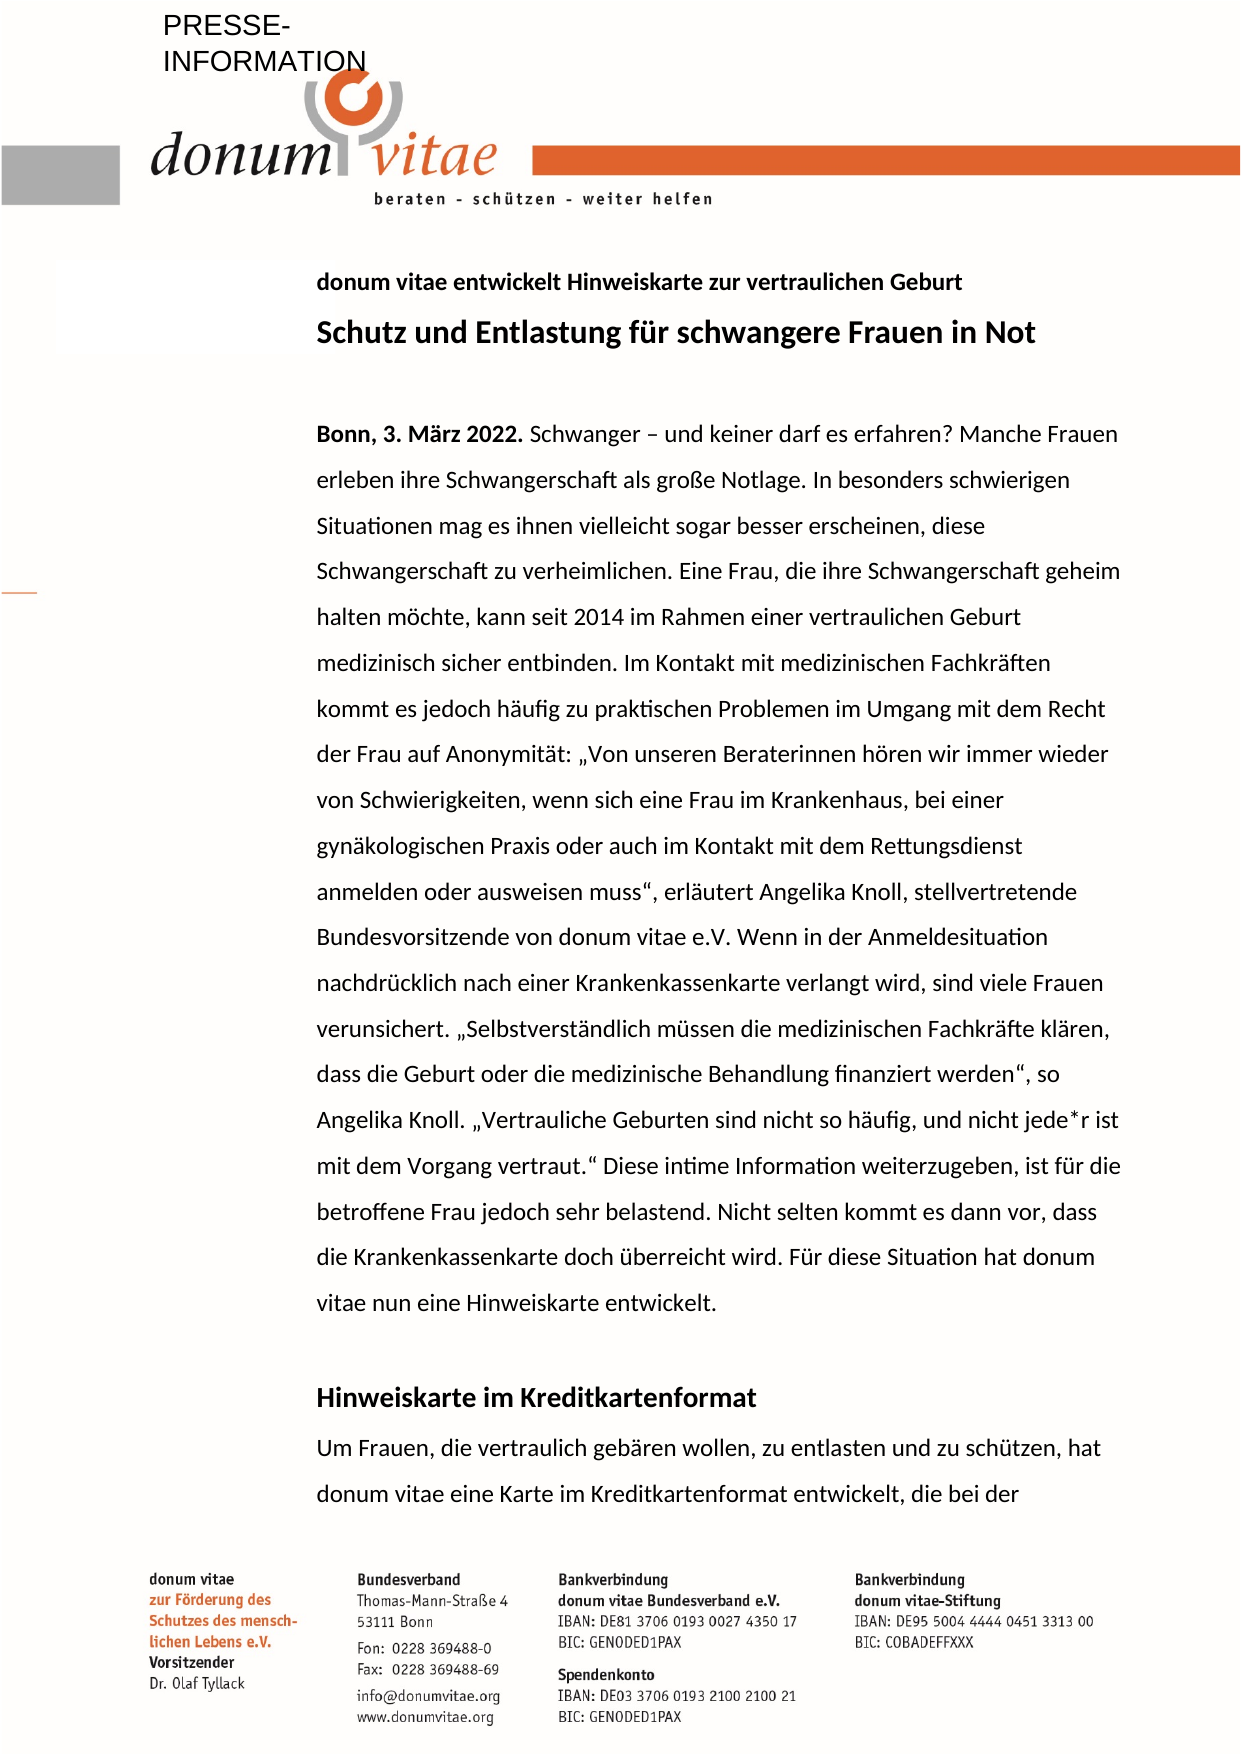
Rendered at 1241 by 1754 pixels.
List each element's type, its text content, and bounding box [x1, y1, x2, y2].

text Schutz und Entlastung für schwangere Frauen in Not [316, 312, 1122, 352]
text donum vitae entwickelt Hinweiskarte zur vertraulichen Geburt [316, 266, 1122, 296]
picture [1, 1, 1241, 1754]
text Hinweiskarte im Kreditkartenformat [316, 1379, 1122, 1414]
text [316, 1432, 1122, 1508]
text Bonn, 3. März 2022. Schwanger – und keiner darf es erfahren? Manche Frauen erleben ihre Schwangerschaft als große Notlage. In besonders schwierigen Situationen mag es ihnen vielleicht sogar besser erscheinen, diese Schwangerschaft zu verheimlichen. Eine Frau, die ihre Schwangerschaft geheim halten möchte, kann seit 2014 im Rahmen einer vertraulichen Geburt medizinisch sicher entbinden. Im Kontakt mit medizinischen Fachkräften kommt es jedoch häufig zu praktischen Problemen im Umgang mit dem Recht der Frau auf Anonymität: „Von unseren Beraterinnen hören wir immer wieder von Schwierigkeiten, wenn sich eine Frau im Krankenhaus, bei einer gynäkologischen Praxis oder auch im Kontakt mit dem Rettungsdienst anmelden oder ausweisen muss“, erläutert Angelika Knoll, stellvertretende Bundesvorsitzende von donum vitae e.V. Wenn in der Anmeldesituation nachdrücklich nach einer Krankenkassenkarte verlangt wird, sind viele Frauen verunsichert. „Selbstverständlich müssen die medizinischen Fachkräfte klären, dass die Geburt oder die medizinische Behandlung finanziert werden“, so Angelika Knoll. „Vertrauliche Geburten sind nicht so häufig, und nicht jede*r ist mit dem Vorgang vertraut.“ Diese intime Information weiterzugeben, ist für die betroffene Frau jedoch sehr belastend. Nicht selten kommt es dann vor, dass die Krankenkassenkarte doch überreicht wird. Für diese Situation hat donum vitae nun eine Hinweiskarte entwickelt. [316, 373, 1122, 1318]
